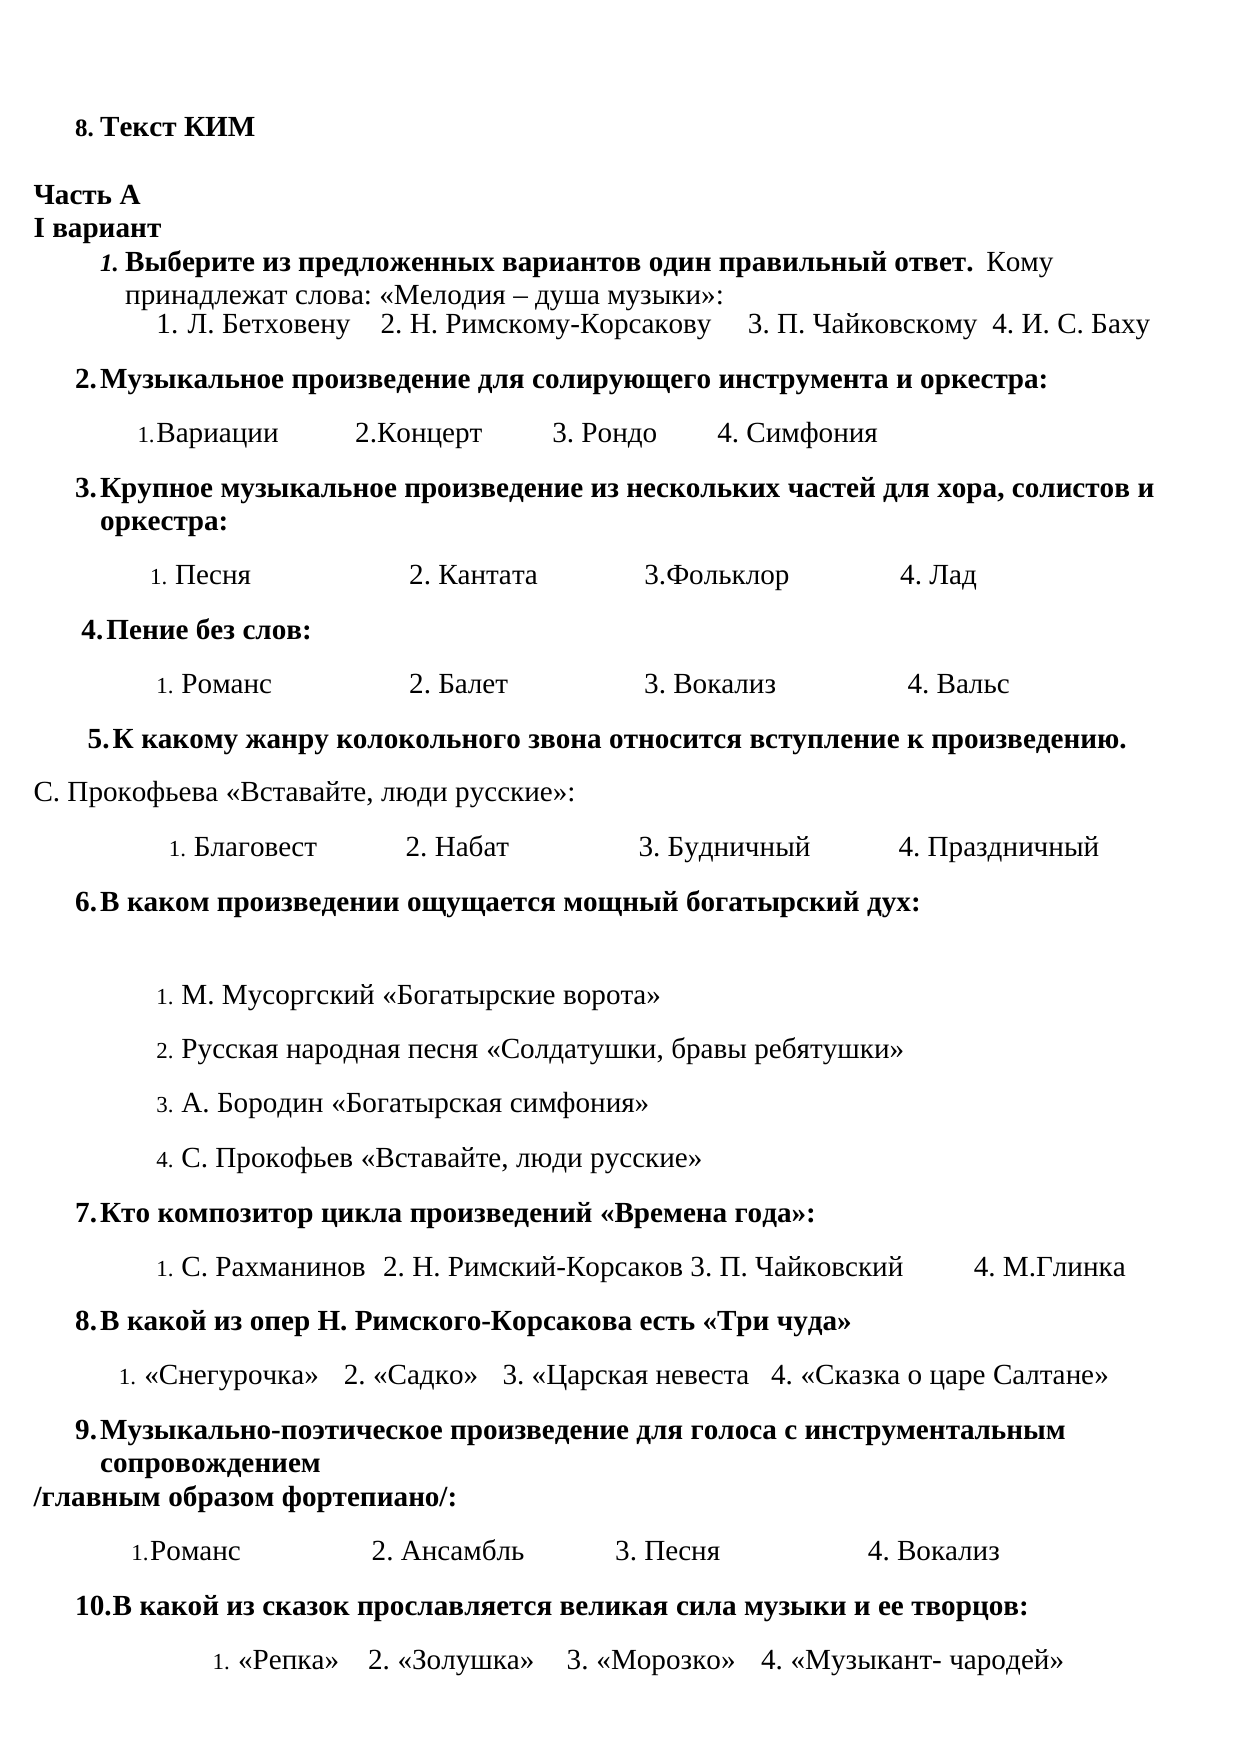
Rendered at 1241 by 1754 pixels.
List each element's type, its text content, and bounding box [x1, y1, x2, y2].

list С. Прокофьев «Вставайте, люди русские» [156, 1140, 1180, 1173]
list Песня 2. Кантата 3.Фольклор 4. Лад [150, 557, 1180, 591]
list К какому жанру колокольного звона относится вступление к произведению. [87, 721, 1180, 754]
text I вариант [33, 210, 1180, 244]
list В каком произведении ощущается мощный богатырский дух: [75, 884, 1180, 917]
list С. Рахманинов 2. Н. Римский-Корсаков 3. П. Чайковский 4. М.Глинка [156, 1249, 1180, 1282]
text /главным образом фортепиано/: [33, 1479, 1180, 1513]
list Музыкальное произведение для солирующего инструмента и оркестра: [75, 361, 1180, 394]
list Музыкально-поэтическое произведение для голоса с инструментальным сопровождением [75, 1412, 1180, 1479]
list М. Мусоргский «Богатырские ворота» [156, 977, 1180, 1010]
list Пение без слов: [81, 612, 1180, 645]
text С. Прокофьева «Вставайте, люди русские»: [33, 774, 1180, 808]
list Выберите из предложенных вариантов один правильный ответ. Кому принадлежат слова: «Мелодия – душа музыки»: [100, 244, 1180, 311]
list Русская народная песня «Солдатушки, бравы ребятушки» [156, 1031, 1180, 1064]
list «Снегурочка» 2. «Садко» 3. «Царская невеста 4. «Сказка о царе Салтане» [119, 1357, 1180, 1391]
list А. Бородин «Богатырская симфония» [156, 1086, 1180, 1119]
list В какой из опер Н. Римского-Корсакова есть «Три чуда» [75, 1303, 1180, 1337]
list Текст КИМ [75, 109, 1180, 143]
list В какой из сказок прославляется великая сила музыки и ее творцов: [75, 1588, 1180, 1622]
list Романс 2. Балет 3. Вокализ 4. Вальс [156, 666, 1180, 699]
list Л. Бетховену 2. Н. Римскому-Корсакову 3. П. Чайковскому 4. И. С. Баху [156, 311, 1180, 340]
list Благовест 2. Набат 3. Будничный 4. Праздничный [169, 829, 1180, 863]
list Вариации 2.Концерт 3. Рондо 4. Симфония [137, 415, 1180, 448]
list Романс 2. Ансамбль 3. Песня 4. Вокализ [131, 1533, 1180, 1567]
list Крупное музыкальное произведение из нескольких частей для хора, солистов и оркестра: [75, 470, 1180, 537]
text Часть А [33, 177, 1180, 210]
list Кто композитор цикла произведений «Времена года»: [75, 1195, 1180, 1228]
list «Репка» 2. «Золушка» 3. «Морозко» 4. «Музыкант- чародей» [212, 1642, 1180, 1676]
